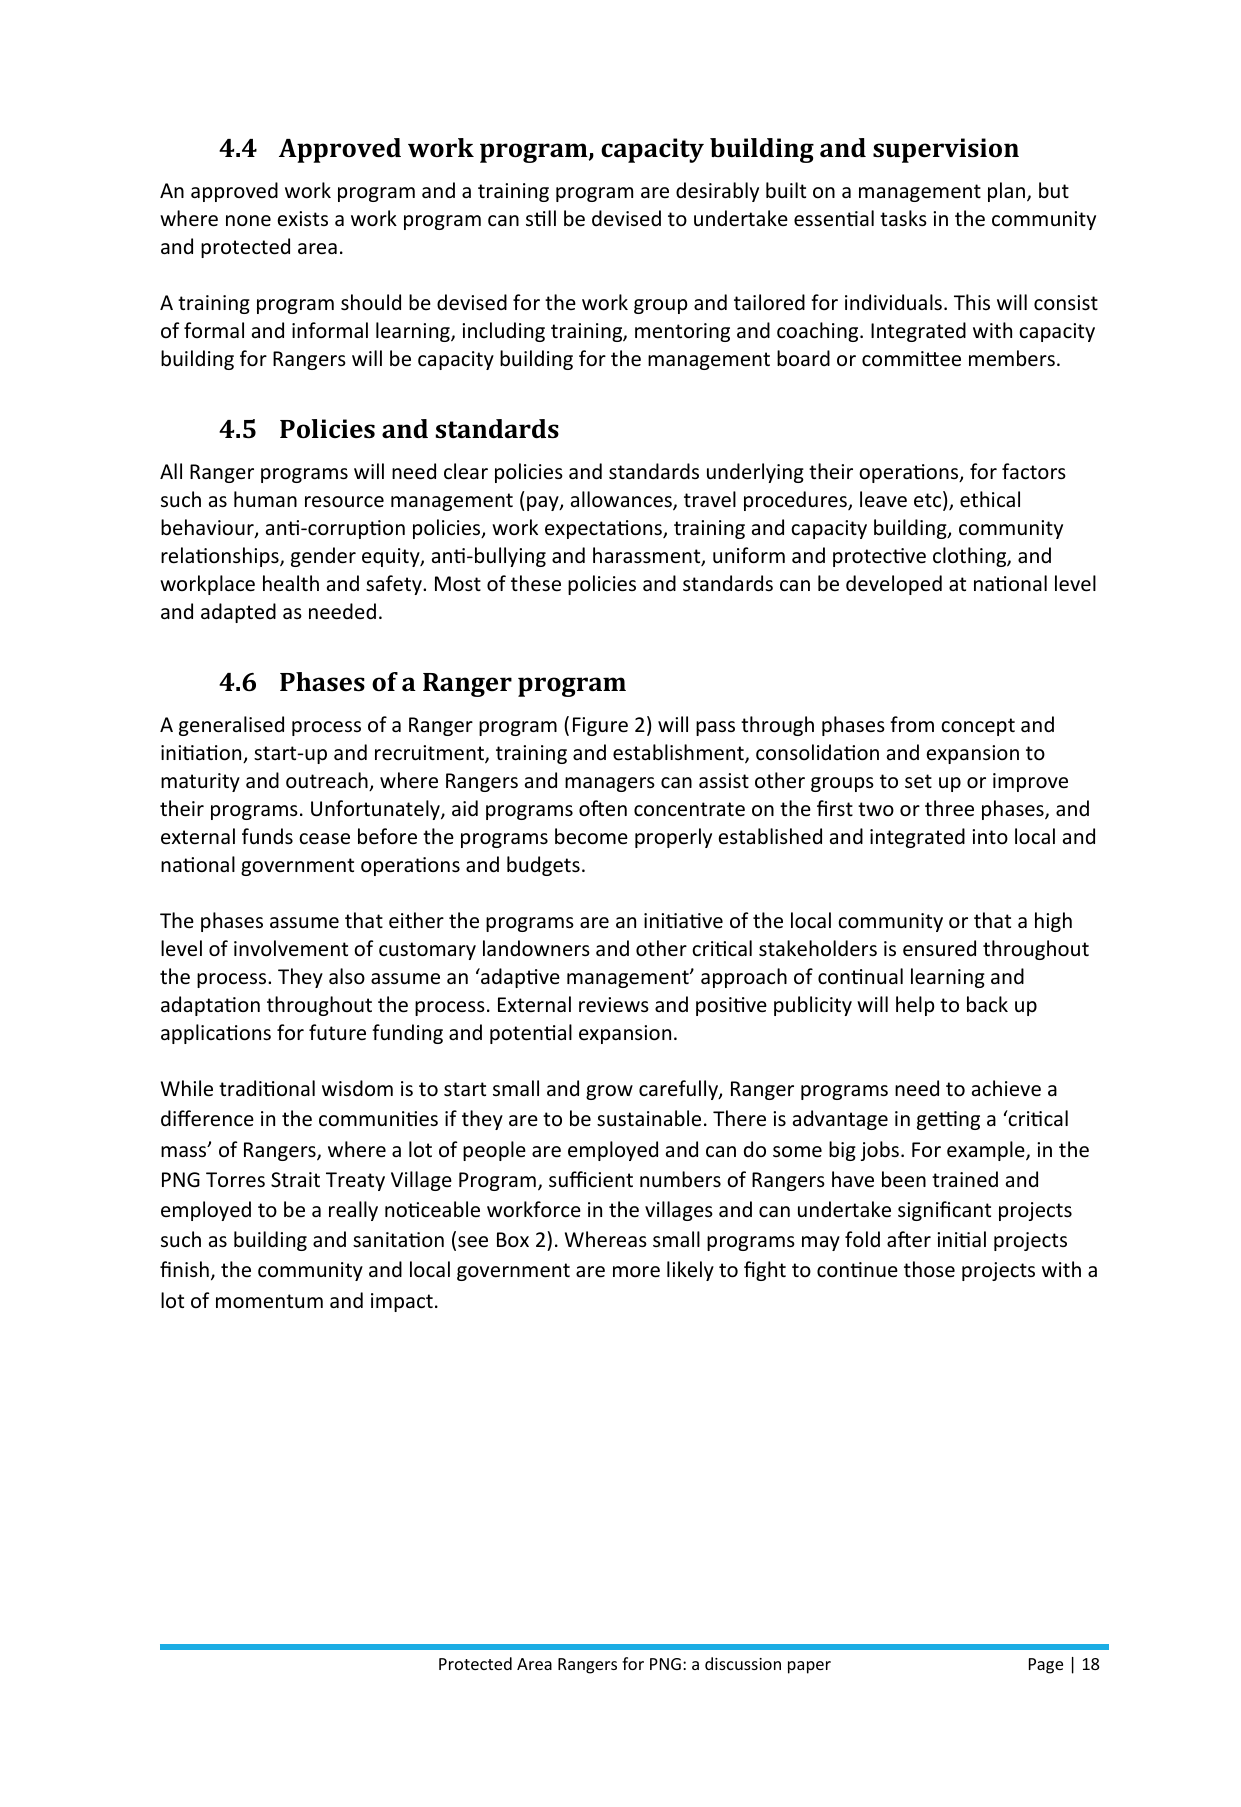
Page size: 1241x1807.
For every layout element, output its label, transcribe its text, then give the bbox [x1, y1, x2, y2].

subtitle Phases of a Ranger program [219, 666, 1109, 698]
text The phases assume that either the programs are an initiative of the local community or that a high level of involvement of customary landowners and other critical stakeholders is ensured throughout the process. They also assume an ‘adaptive management’ approach of continual learning and adaptation throughout the process. External reviews and positive publicity will help to back up applications for future funding and potential expansion. [160, 906, 1109, 1046]
text An approved work program and a training program are desirably built on a management plan, but where none exists a work program can still be devised to undertake essential tasks in the community and protected area. [160, 176, 1109, 260]
text All Ranger programs will need clear policies and standards underlying their operations, for factors such as human resource management (pay, allowances, travel procedures, leave etc), ethical behaviour, anti-corruption policies, work expectations, training and capacity building, community relationships, gender equity, anti-bullying and harassment, uniform and protective clothing, and workplace health and safety. Most of these policies and standards can be developed at national level and adapted as needed. [160, 457, 1109, 625]
text A generalised process of a Ranger program (Figure 2) will pass through phases from concept and initiation, start-up and recruitment, training and establishment, consolidation and expansion to maturity and outreach, where Rangers and managers can assist other groups to set up or improve their programs. Unfortunately, aid programs often concentrate on the first two or three phases, and external funds cease before the programs become properly established and integrated into local and national government operations and budgets. [160, 710, 1109, 878]
subtitle Approved work program, capacity building and supervision [219, 132, 1109, 164]
text A training program should be devised for the work group and tailored for individuals. This will consist of formal and informal learning, including training, mentoring and coaching. Integrated with capacity building for Rangers will be capacity building for the management board or committee members. [160, 288, 1109, 372]
text While traditional wisdom is to start small and grow carefully, Ranger programs need to achieve a difference in the communities if they are to be sustainable. There is advantage in getting a ‘critical mass’ of Rangers, where a lot of people are employed and can do some big jobs. For example, in the PNG Torres Strait Treaty Village Program, sufficient numbers of Rangers have been trained and employed to be a really noticeable workforce in the villages and can undertake significant projects such as building and sanitation (see Box 2). Whereas small programs may fold after initial projects finish, the community and local government are more likely to fight to continue those projects with a lot of momentum and impact. [160, 1074, 1109, 1314]
subtitle Policies and standards [219, 413, 1109, 445]
